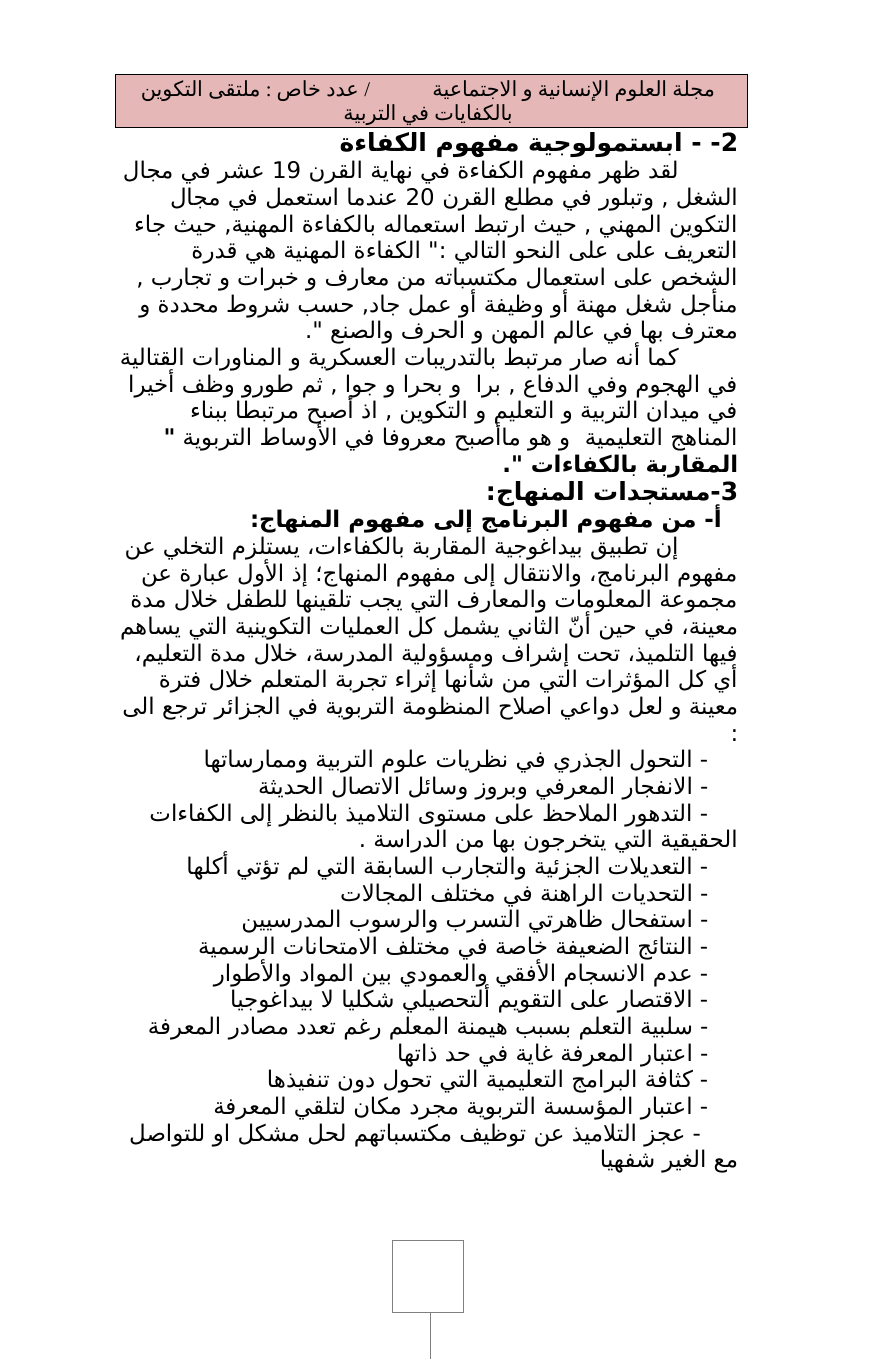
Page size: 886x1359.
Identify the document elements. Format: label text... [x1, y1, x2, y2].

text كما أنه صار مرتبط بالتدريبات العسكرية و المناورات القتالية في الهجوم وفي الدفاع , برا و بحرا و جوا , ثم طورو وظف أخيرا في ميدان التربية و التعليم و التكوين , اذ أصبح مرتبطا ببناء المناهج التعليمية و هو ماأصبح معروفا في الأوساط التربوية " المقاربة بالكفاءات ". [118, 344, 738, 477]
text - عدم الانسجام الأفقي والعمودي بين المواد والأطوار [118, 960, 738, 987]
text - اعتبار المؤسسة التربوية مجرد مكان لتلقي المعرفة [118, 1093, 738, 1120]
text - عجز التلاميذ عن توظيف مكتسباتهم لحل مشكل او للتواصل مع الغير شفهيا [118, 1120, 738, 1173]
text - التحديات الراهنة في مختلف المجالات [118, 880, 738, 907]
text 3-مستجدات المنهاج: [118, 477, 738, 507]
text - كثافة البرامج التعليمية التي تحول دون تنفيذها [118, 1067, 738, 1093]
text أ- من مفهوم البرنامج إلى مفهوم المنهاج: [118, 507, 738, 533]
text - التحول الجذري في نظريات علوم التربية وممارساتها [118, 747, 738, 773]
text - الاقتصار على التقويم ألتحصيلي شكليا لا بيداغوجيا [118, 987, 738, 1013]
text لقد ظهر مفهوم الكفاءة في نهاية القرن 19 عشر في مجال الشغل , وتبلور في مطلع القرن 20 عندما استعمل في مجال التكوين المهني , حيث ارتبط استعماله بالكفاءة المهنية, حيث جاء التعريف على على النحو التالي :" الكفاءة المهنية هي قدرة الشخص على استعمال مكتسباته من معارف و خبرات و تجارب , منأجل شغل مهنة أو وظيفة أو عمل جاد, حسب شروط محددة و معترف بها في عالم المهن و الحرف والصنع ". [118, 157, 738, 344]
text - استفحال ظاهرتي التسرب والرسوب المدرسيين [118, 907, 738, 933]
text - النتائج الضعيفة خاصة في مختلف الامتحانات الرسمية [118, 933, 738, 960]
text - الانفجار المعرفي وبروز وسائل الاتصال الحديثة [118, 773, 738, 800]
text إن تطبيق بيداغوجية المقاربة بالكفاءات، يستلزم التخلي عن مفهوم البرنامج، والانتقال إلى مفهوم المنهاج؛ إذ الأول عبارة عن مجموعة المعلومات والمعارف التي يجب تلقينها للطفل خلال مدة معينة، في حين أنّ الثاني يشمل كل العمليات التكوينية التي يساهم فيها التلميذ، تحت إشراف ومسؤولية المدرسة، خلال مدة التعليم، أي كل المؤثرات التي من شأنها إثراء تجربة المتعلم خلال فترة معينة و لعل دواعي اصلاح المنظومة التربوية في الجزائر ترجع الى : [118, 533, 738, 747]
text - التعديلات الجزئية والتجارب السابقة التي لم تؤتي أكلها [118, 853, 738, 880]
text - اعتبار المعرفة غاية في حد ذاتها [118, 1040, 738, 1067]
text 2- - ابستمولوجية مفهوم الكفاءة [118, 128, 738, 157]
text - التدهور الملاحظ على مستوى التلاميذ بالنظر إلى الكفاءات الحقيقية التي يتخرجون بها من الدراسة . [118, 800, 738, 853]
text - سلبية التعلم بسبب هيمنة المعلم رغم تعدد مصادر المعرفة [118, 1013, 738, 1040]
